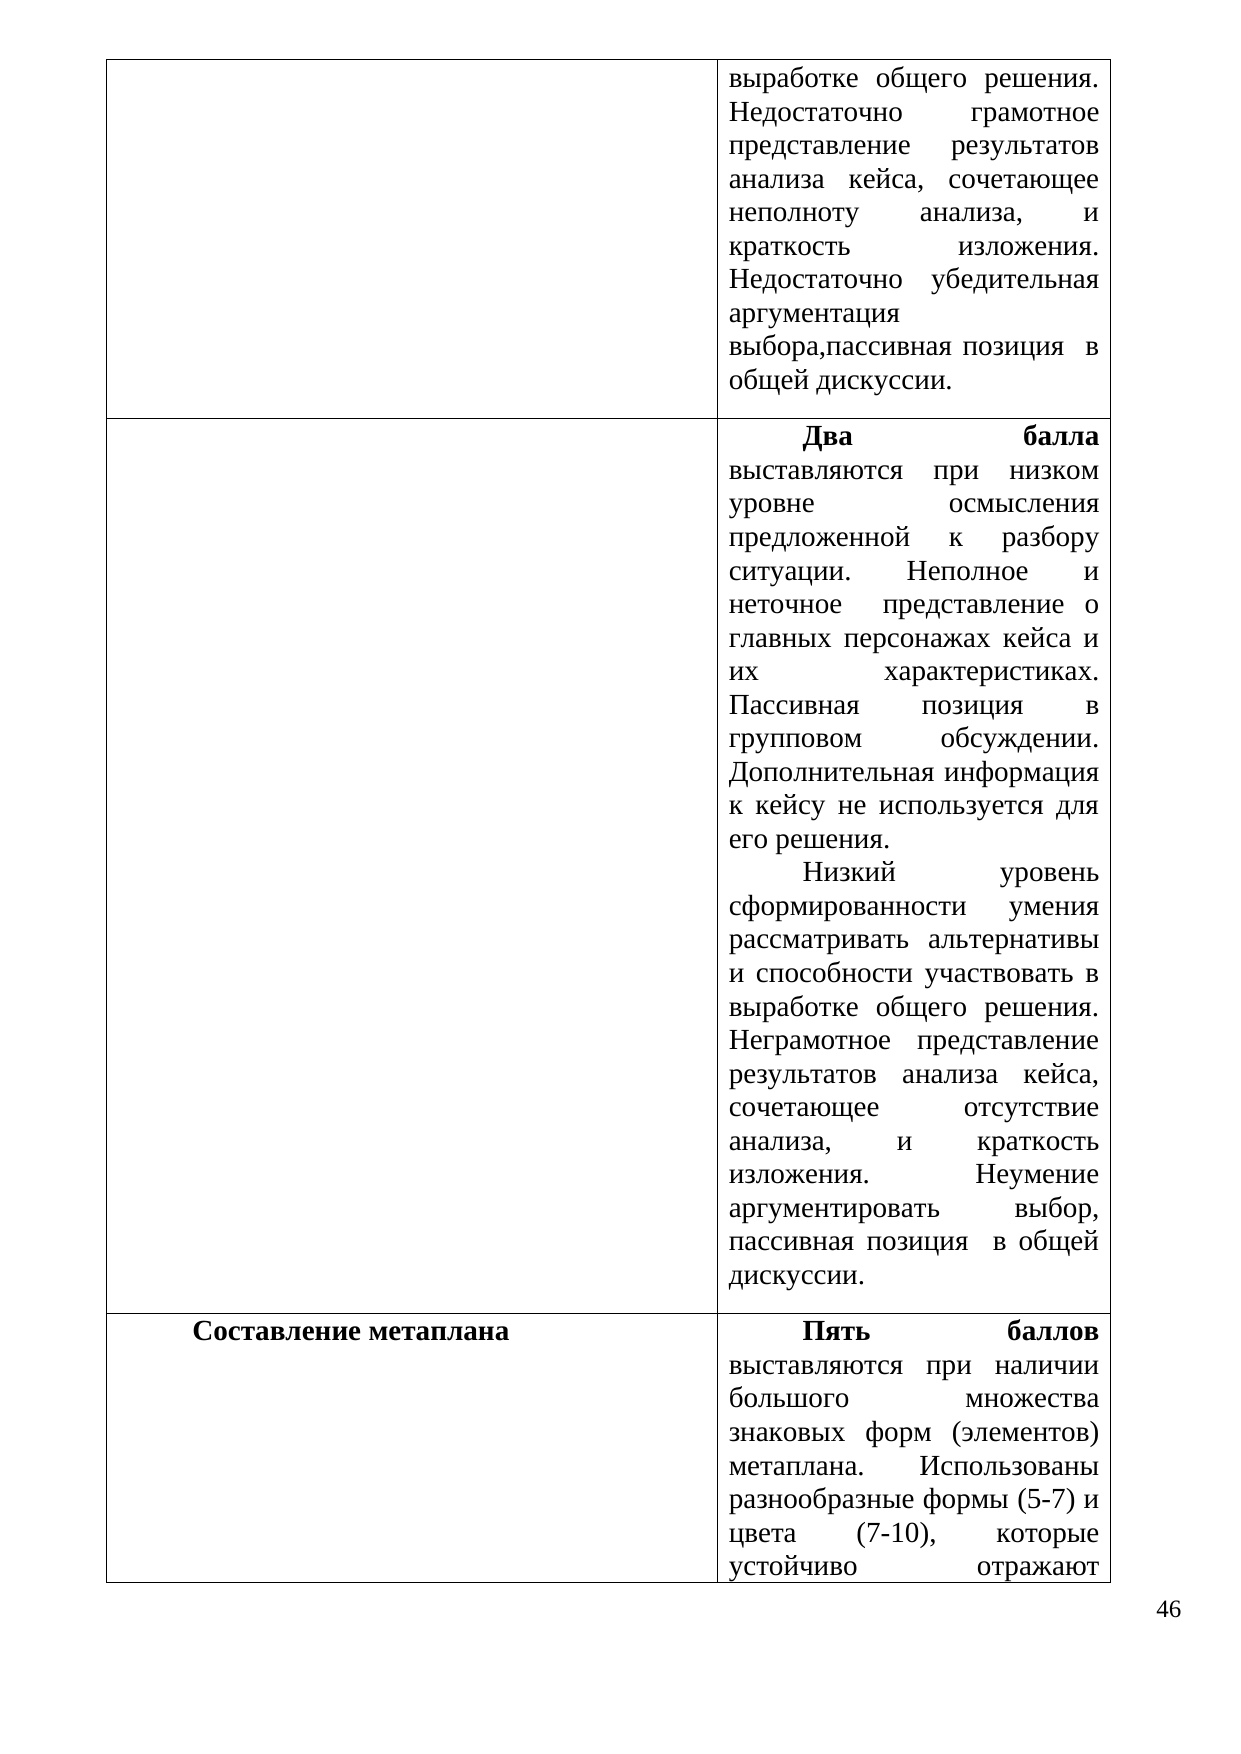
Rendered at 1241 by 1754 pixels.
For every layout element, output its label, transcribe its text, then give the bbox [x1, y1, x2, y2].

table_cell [107, 1314, 717, 1582]
table_cell [107, 419, 717, 1312]
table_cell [718, 60, 1110, 417]
table_cell [107, 60, 717, 417]
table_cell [718, 1314, 1110, 1582]
table_cell Два балла выставляются при низком уровне осмысления предложенной к разбору ситуации. Неполное и неточное представление о главных персонажах кейса и их характеристиках. Пассивная позиция в групповом обсуждении. Дополнительная информация к кейсу не используется для его решения. Низкий уровень сформированности умения рассматривать альтернативы и способности участвовать в выработке общего решения. Неграмотное представление результатов анализа кейса, сочетающее отсутствие анализа, и краткость изложения. Неумение аргументировать выбор, пассивная позиция в общей дискуссии. [718, 419, 1110, 1312]
